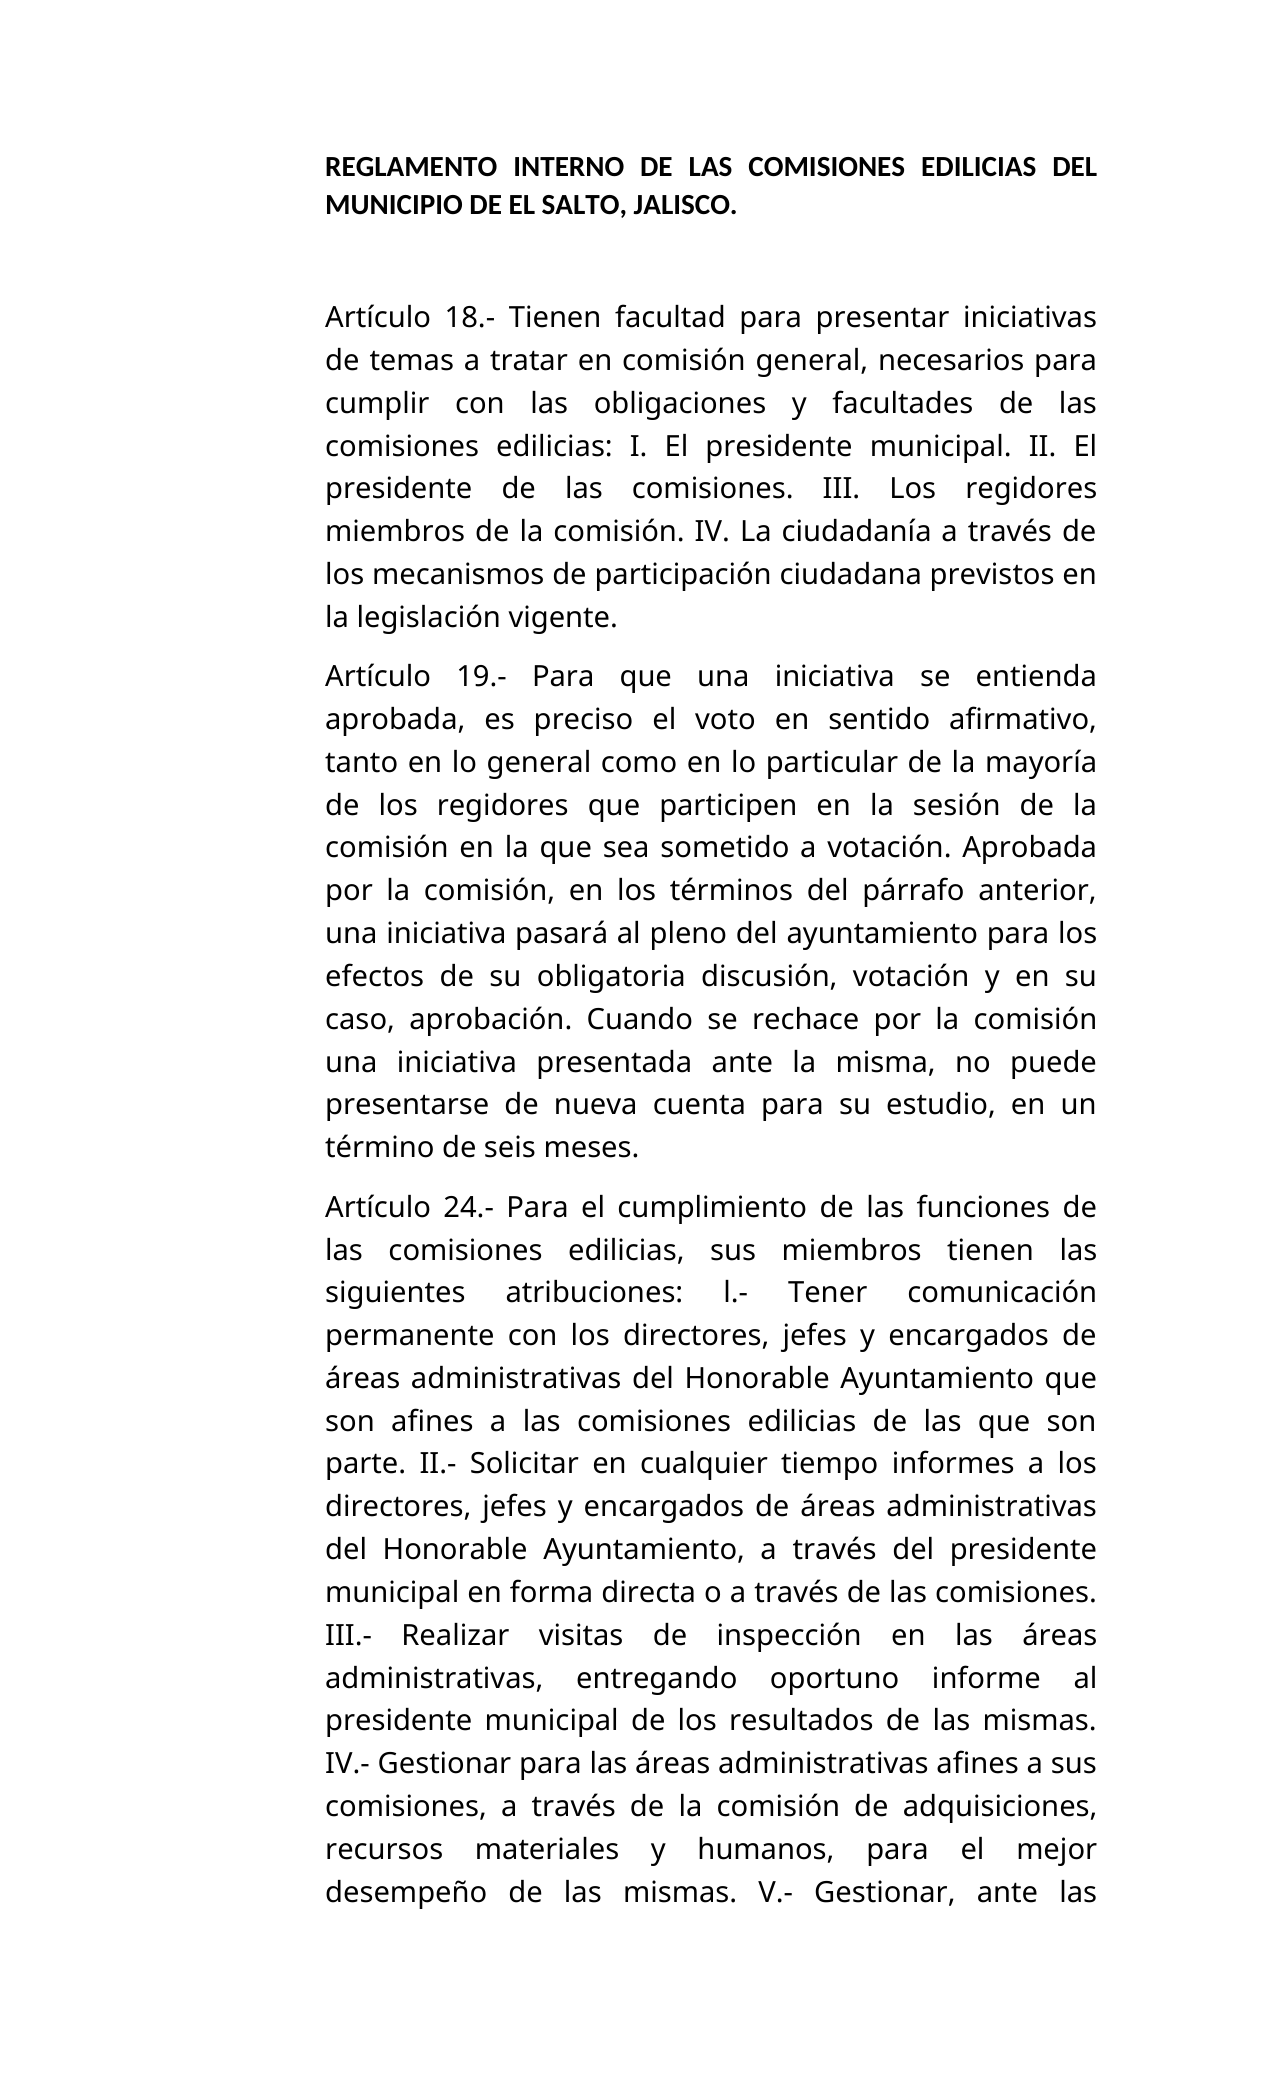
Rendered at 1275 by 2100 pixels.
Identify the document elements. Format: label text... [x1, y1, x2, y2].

text Artículo 18.- Tienen facultad para presentar iniciativas de temas a tratar en comisión general, necesarios para cumplir con las obligaciones y facultades de las comisiones edilicias: I. El presidente municipal. II. El presidente de las comisiones. III. Los regidores miembros de la comisión. IV. La ciudadanía a través de los mecanismos de participación ciudadana previstos en la legislación vigente. [325, 296, 1098, 636]
text Artículo 19.- Para que una iniciativa se entienda aprobada, es preciso el voto en sentido afirmativo, tanto en lo general como en lo particular de la mayoría de los regidores que participen en la sesión de la comisión en la que sea sometido a votación. Aprobada por la comisión, en los términos del párrafo anterior, una iniciativa pasará al pleno del ayuntamiento para los efectos de su obligatoria discusión, votación y en su caso, aprobación. Cuando se rechace por la comisión una iniciativa presentada ante la misma, no puede presentarse de nueva cuenta para su estudio, en un término de seis meses. [325, 656, 1098, 1166]
text REGLAMENTO INTERNO DE LAS COMISIONES EDILICIAS DEL MUNICIPIO DE EL SALTO, JALISCO. [325, 148, 1098, 222]
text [325, 1186, 1098, 1911]
